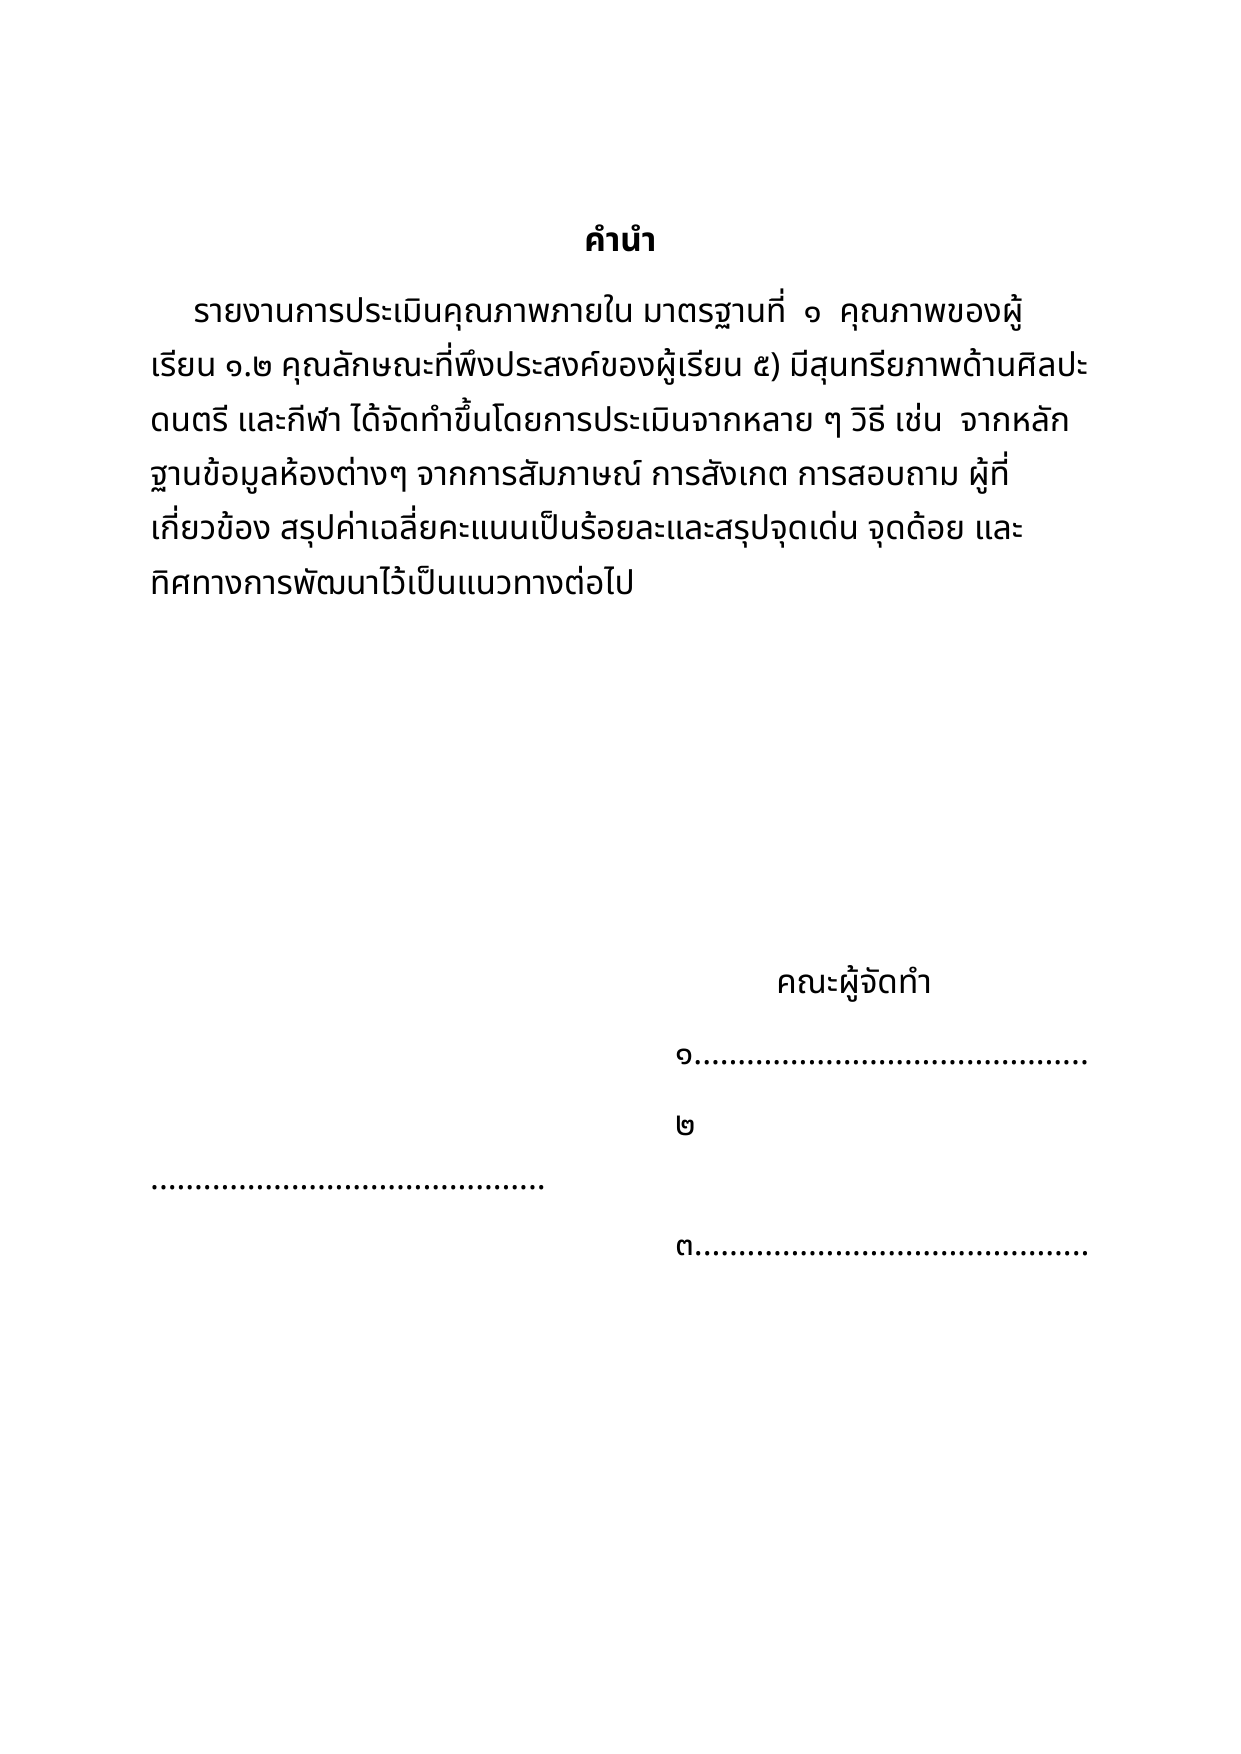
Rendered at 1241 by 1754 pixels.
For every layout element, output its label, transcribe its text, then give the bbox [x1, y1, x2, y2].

text ๒ .…………………………………….. [150, 1100, 1090, 1199]
text คณะผู้จัดทำ [150, 958, 1090, 1008]
text คำนำ [150, 216, 1090, 266]
text รายงานการประเมินคุณภาพภายใน มาตรฐานที่ ๑ คุณภาพของผู้เรียน ๑.๒ คุณลักษณะที่พึงประสงค์ของผู้เรียน ๕) มีสุนทรียภาพด้านศิลปะ ดนตรี และกีฬา ได้จัดทำขึ้นโดยการประเมินจากหลาย ๆ วิธี เช่น จากหลักฐานข้อมูลห้องต่างๆ จากการสัมภาษณ์ การสังเกต การสอบถาม ผู้ที่เกี่ยวข้อง สรุปค่าเฉลี่ยคะแนนเป็นร้อยละและสรุปจุดเด่น จุดด้อย และทิศทางการพัฒนาไว้เป็นแนวทางต่อไป [150, 287, 1090, 609]
text ๓.…………………………………….. [150, 1220, 1090, 1270]
text ๑.…………………………………….. [150, 1029, 1090, 1079]
